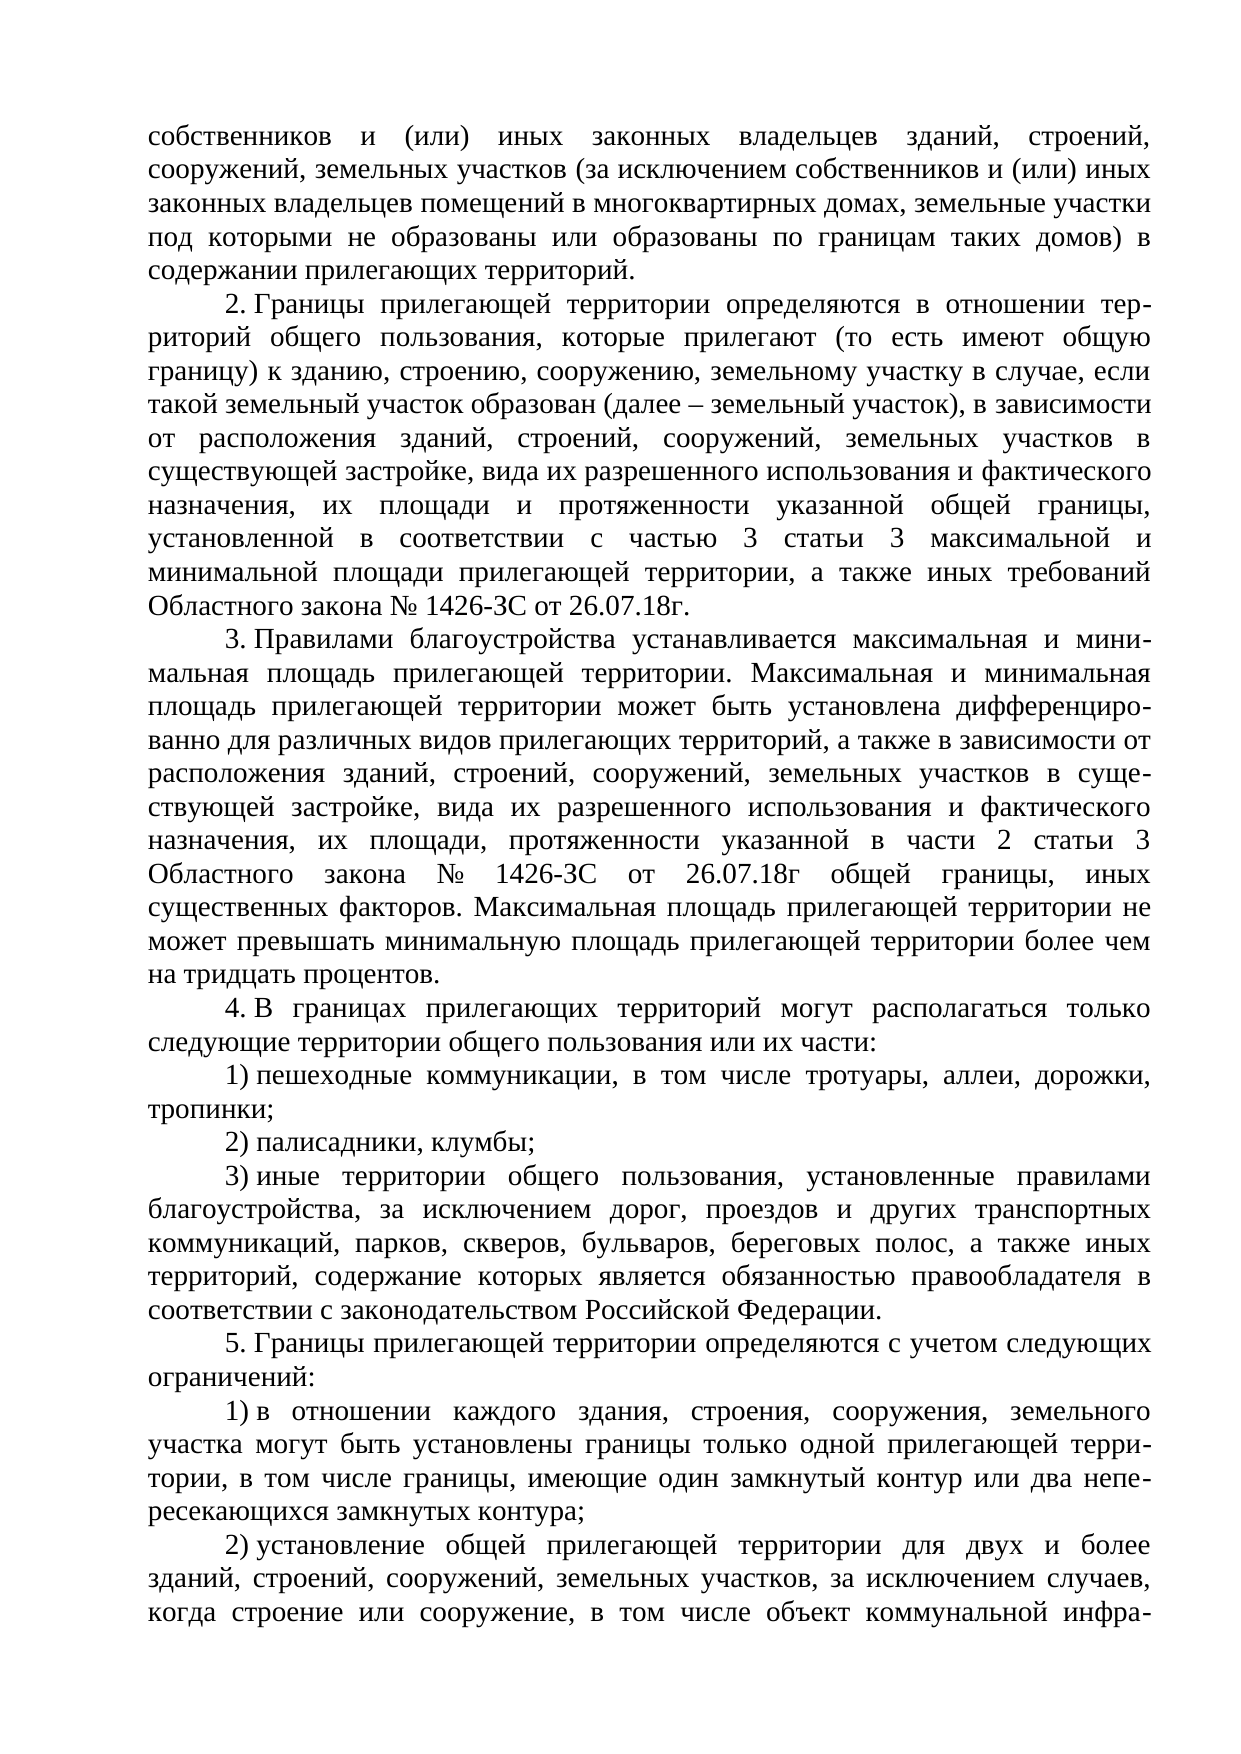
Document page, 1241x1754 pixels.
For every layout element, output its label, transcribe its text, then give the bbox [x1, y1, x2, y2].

text 3) иные территории общего пользования, установленные правилами благоустройства, за исключением дорог, проездов и других транспортных коммуникаций, парков, скверов, бульваров, береговых полос, а также иных территорий, содержание которых является обязанностью правообладателя в соответствии с законодательством Российской Федерации. [148, 1158, 1152, 1326]
text 1) в отношении каждого здания, строения, сооружения, земельного участка могут быть установлены границы только одной прилегающей территории, в том числе границы, имеющие один замкнутый контур или два непересекающихся замкнутых контура; [148, 1393, 1152, 1527]
text 1) пешеходные коммуникации, в том числе тротуары, аллеи, дорожки, тропинки; [148, 1057, 1152, 1124]
text 4. В границах прилегающих территорий могут располагаться только следующие территории общего пользования или их части: [148, 990, 1152, 1057]
text 5. Границы прилегающей территории определяются с учетом следующих ограничений: [148, 1326, 1152, 1393]
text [148, 118, 1152, 286]
text 3. Правилами благоустройства устанавливается максимальная и минимальная площадь прилегающей территории. Максимальная и минимальная площадь прилегающей территории может быть установлена дифференцированно для различных видов прилегающих территорий, а также в зависимости от расположения зданий, строений, сооружений, земельных участков в существующей застройке, вида их разрешенного использования и фактического назначения, их площади, протяженности указанной в части 2 статьи 3 Областного закона № 1426-ЗС от 26.07.18г общей границы, иных существенных факторов. Максимальная площадь прилегающей территории не может превышать минимальную площадь прилегающей территории более чем на тридцать процентов. [148, 621, 1152, 990]
text 2. Границы прилегающей территории определяются в отношении территорий общего пользования, которые прилегают (то есть имеют общую границу) к зданию, строению, сооружению, земельному участку в случае, если такой земельный участок образован (далее – земельный участок), в зависимости от расположения зданий, строений, сооружений, земельных участков в существующей застройке, вида их разрешенного использования и фактического назначения, их площади и протяженности указанной общей границы, установленной в соответствии с частью 3 статьи 3 максимальной и минимальной площади прилегающей территории, а также иных требований Областного закона № 1426-ЗС от 26.07.18г. [148, 286, 1152, 621]
text 2) палисадники, клумбы; [148, 1124, 1152, 1158]
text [148, 1527, 1152, 1627]
